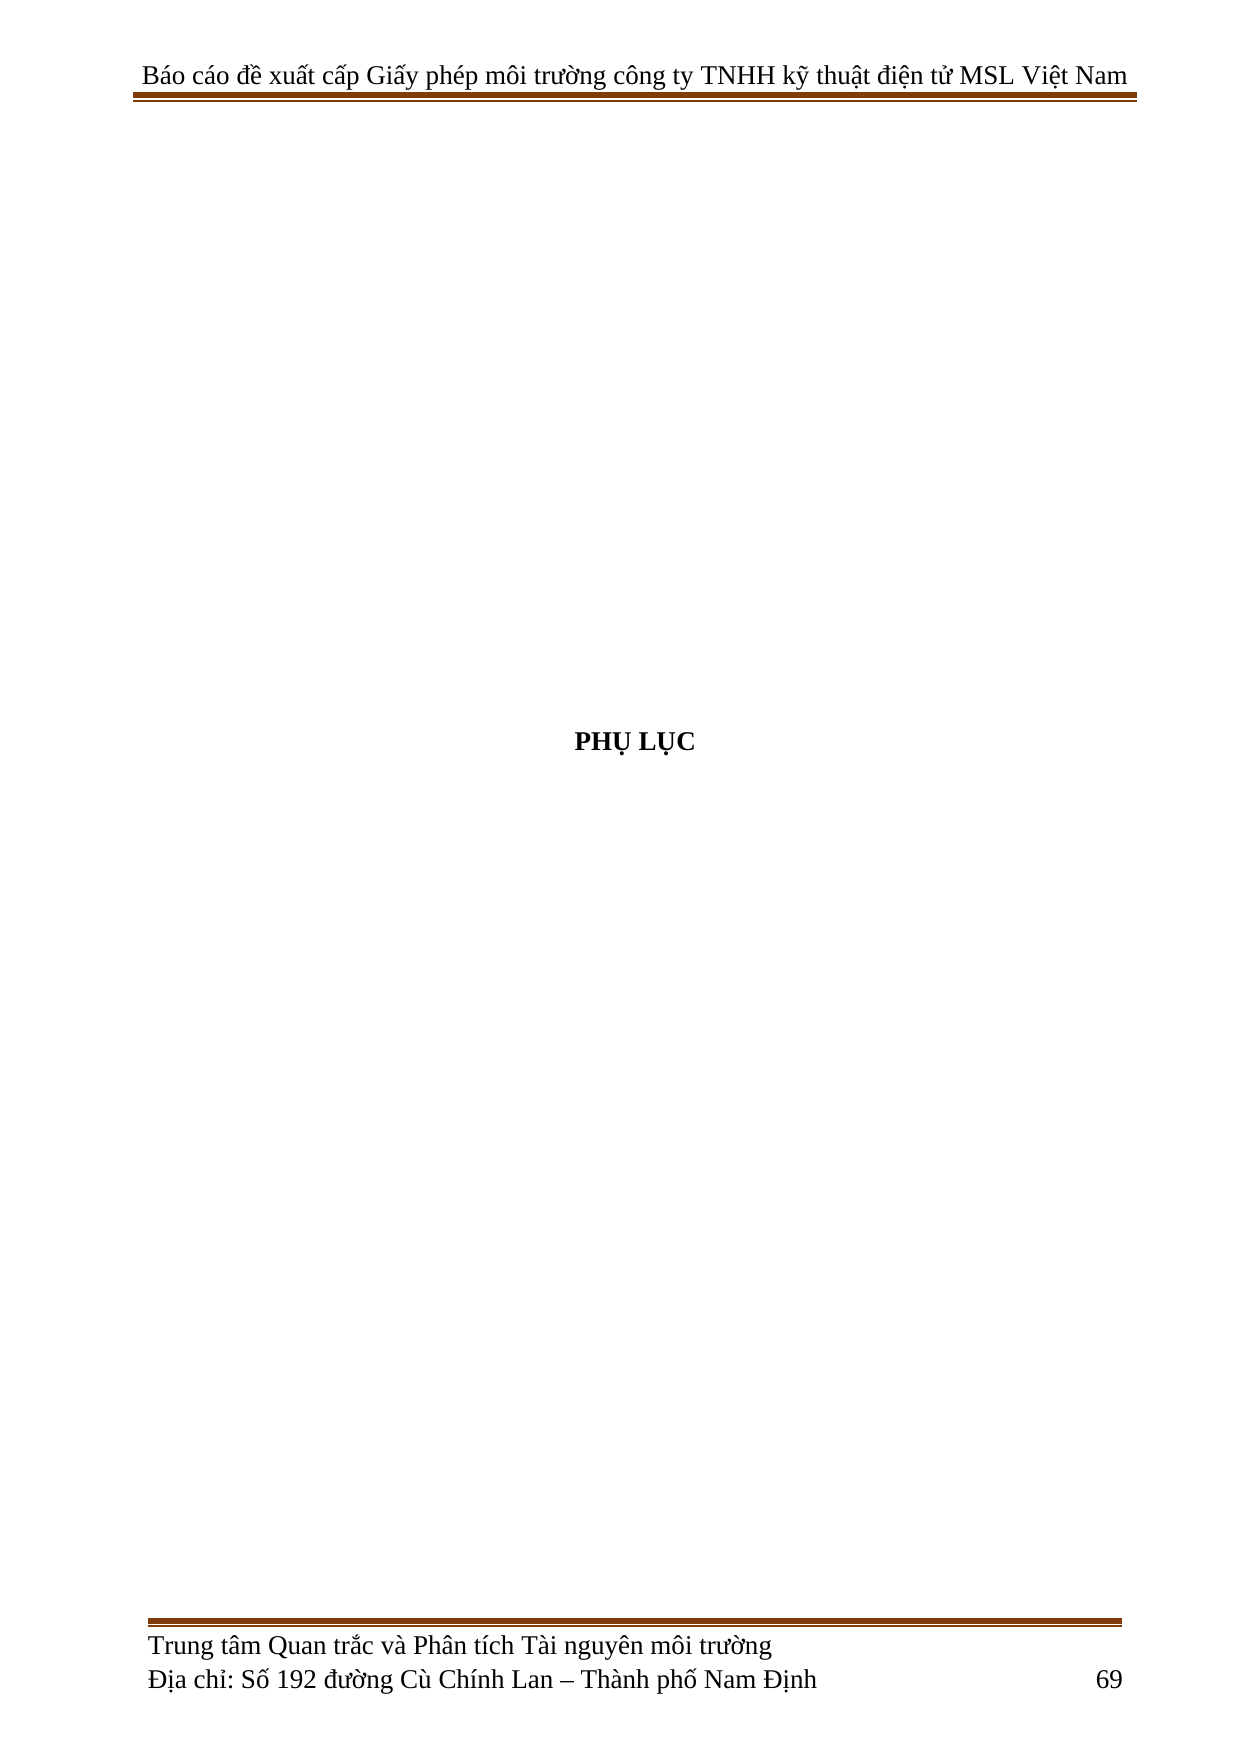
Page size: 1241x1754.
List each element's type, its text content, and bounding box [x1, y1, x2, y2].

subtitle PHỤ LỤC [148, 725, 1122, 756]
